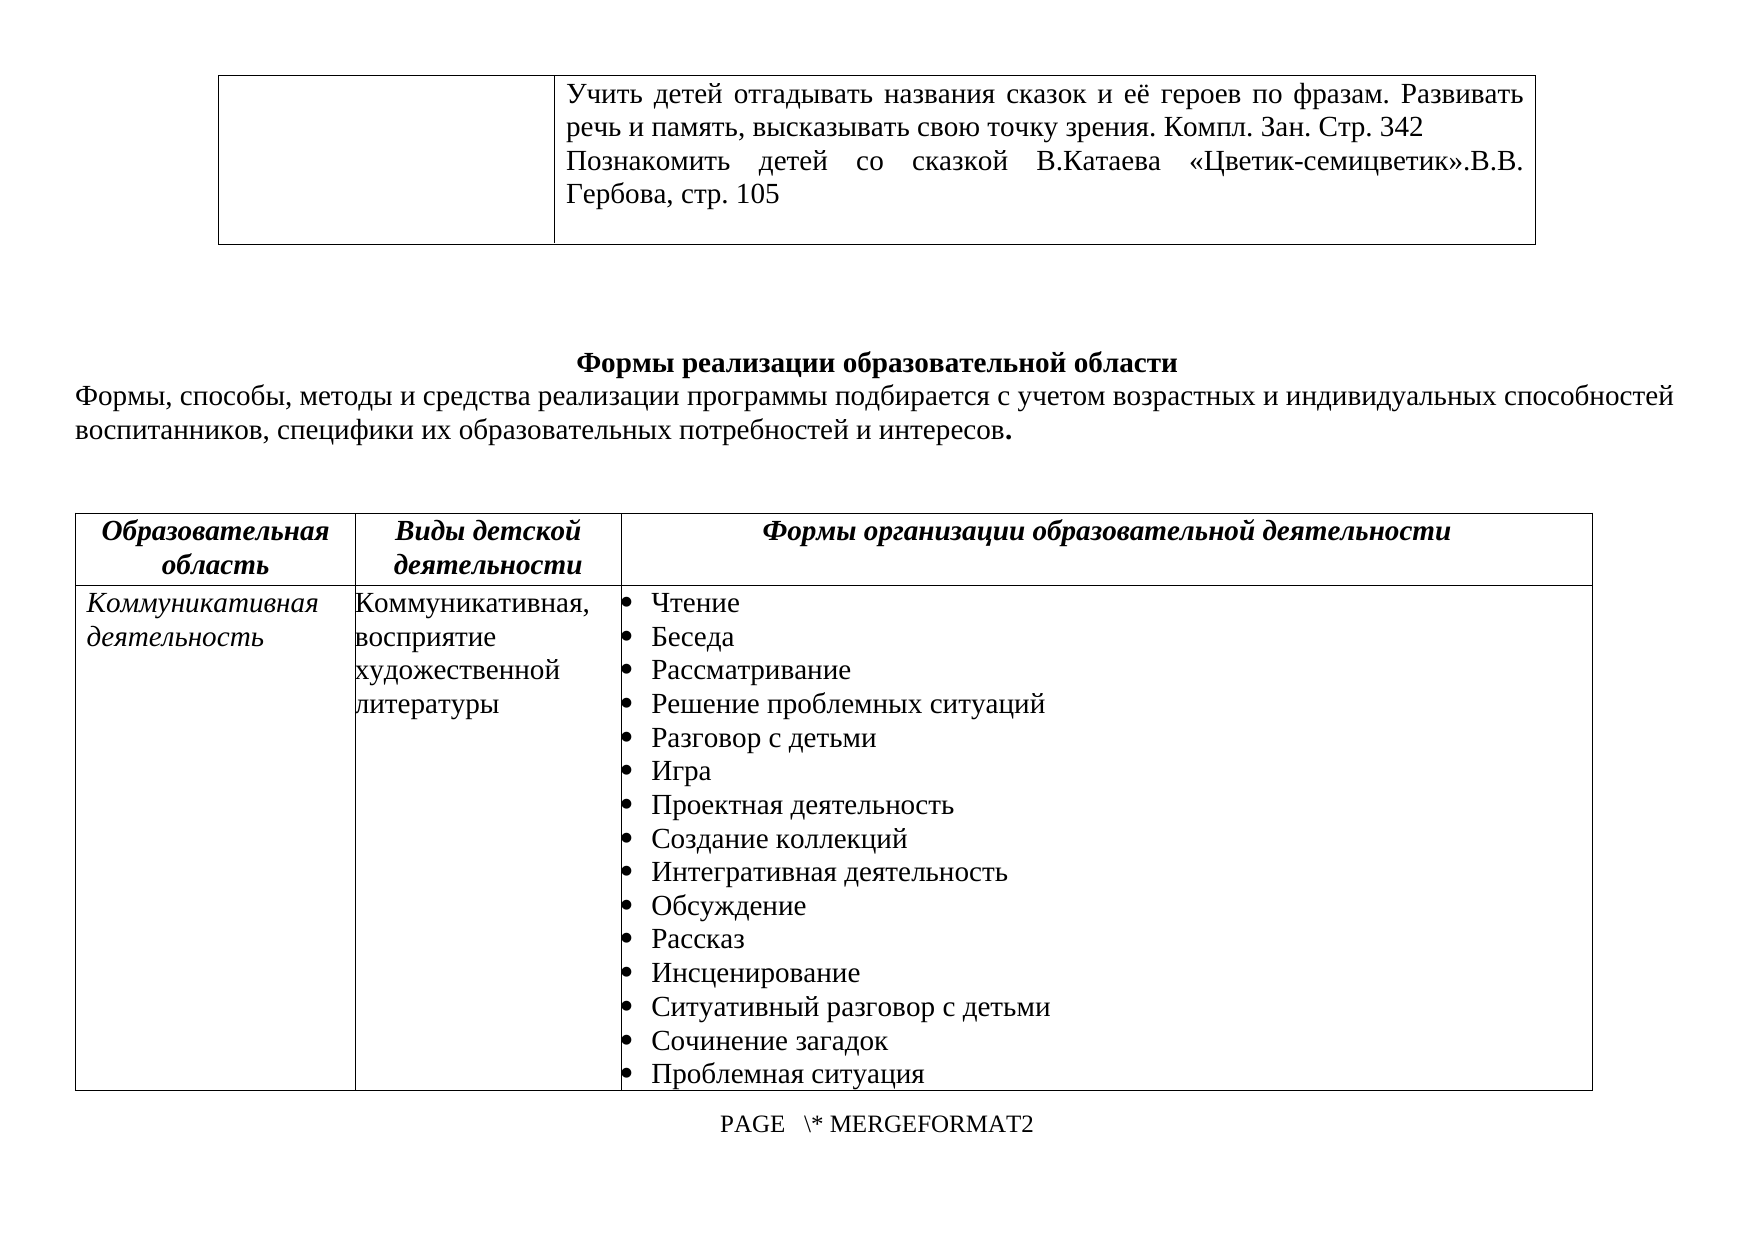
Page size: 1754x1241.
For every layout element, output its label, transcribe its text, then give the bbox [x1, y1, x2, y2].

table_header Формы организации образовательной деятельности [622, 514, 1592, 584]
text Формы, способы, методы и средства реализации программы подбирается с учетом возрастных и индивидуальных способностей воспитанников, специфики их образовательных потребностей и интересов. [75, 378, 1679, 445]
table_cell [622, 586, 1592, 1090]
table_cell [356, 586, 621, 1090]
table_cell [219, 76, 554, 243]
table_header Образовательная область [76, 514, 355, 584]
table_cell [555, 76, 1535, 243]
text Формы реализации образовательной области [75, 345, 1679, 378]
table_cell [76, 586, 355, 1090]
table_header Виды детской деятельности [356, 514, 621, 584]
